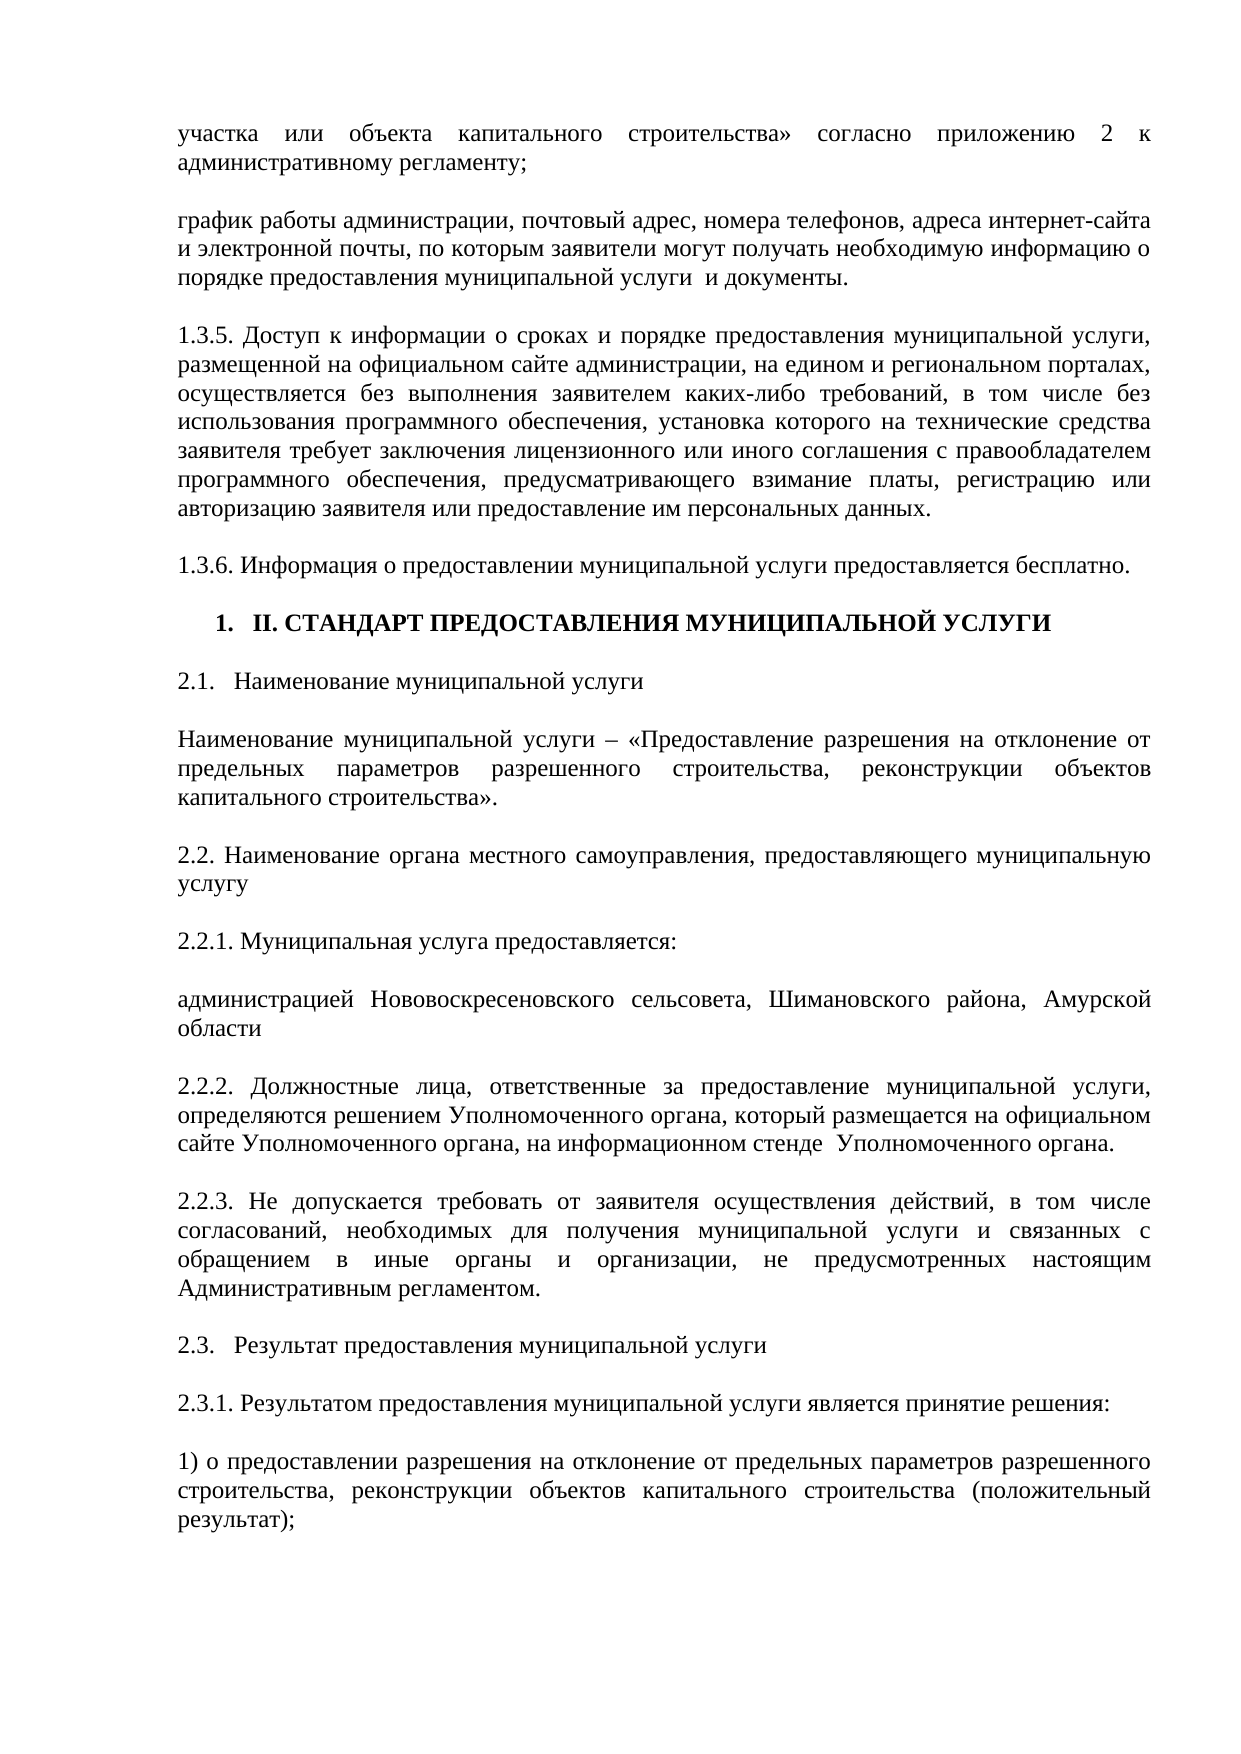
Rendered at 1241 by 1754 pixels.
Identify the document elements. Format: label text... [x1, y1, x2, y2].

text 2.2. Наименование органа местного самоуправления, предоставляющего муниципальную услугу [177, 840, 1152, 897]
text 1.3.5. Доступ к информации о сроках и порядке предоставления муниципальной услуги, размещенной на официальном сайте администрации, на едином и региональном порталах, осуществляется без выполнения заявителем каких-либо требований, в том числе без использования программного обеспечения, установка которого на технические средства заявителя требует заключения лицензионного или иного соглашения с правообладателем программного обеспечения, предусматривающего взимание платы, регистрацию или авторизацию заявителя или предоставление им персональных данных. [177, 320, 1152, 521]
text график работы администрации, почтовый адрес, номера телефонов, адреса интернет-сайта и электронной почты, по которым заявители могут получать необходимую информацию о порядке предоставления муниципальной услуги и документы. [177, 205, 1152, 291]
text 2.2.2. Должностные лица, ответственные за предоставление муниципальной услуги, определяются решением Уполномоченного органа, который размещается на официальном сайте Уполномоченного органа, на информационном стенде Уполномоченного органа. [177, 1071, 1152, 1157]
text 2.2.1. Муниципальная услуга предоставляется: [177, 926, 1152, 955]
text 1) о предоставлении разрешения на отклонение от предельных параметров разрешенного строительства, реконструкции объектов капитального строительства (положительный результат); [177, 1446, 1152, 1533]
text 2.1. Наименование муниципальной услуги [177, 666, 1152, 695]
text 2.2.3. Не допускается требовать от заявителя осуществления действий, в том числе согласований, необходимых для получения муниципальной услуги и связанных с обращением в иные органы и организации, не предусмотренных настоящим Административным регламентом. [177, 1186, 1152, 1301]
text 2.3. Результат предоставления муниципальной услуги [177, 1331, 1152, 1359]
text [177, 118, 1152, 176]
text администрацией Нововоскресеновского сельсовета, Шимановского района, Амурской области [177, 984, 1152, 1042]
text 2.3.1. Результатом предоставления муниципальной услуги является принятие решения: [177, 1388, 1152, 1417]
list II. СТАНДАРТ ПРЕДОСТАВЛЕНИЯ МУНИЦИПАЛЬНОЙ УСЛУГИ [215, 608, 1152, 637]
text Наименование муниципальной услуги – «Предоставление разрешения на отклонение от предельных параметров разрешенного строительства, реконструкции объектов капитального строительства». [177, 724, 1152, 811]
text 1.3.6. Информация о предоставлении муниципальной услуги предоставляется бесплатно. [177, 551, 1152, 579]
